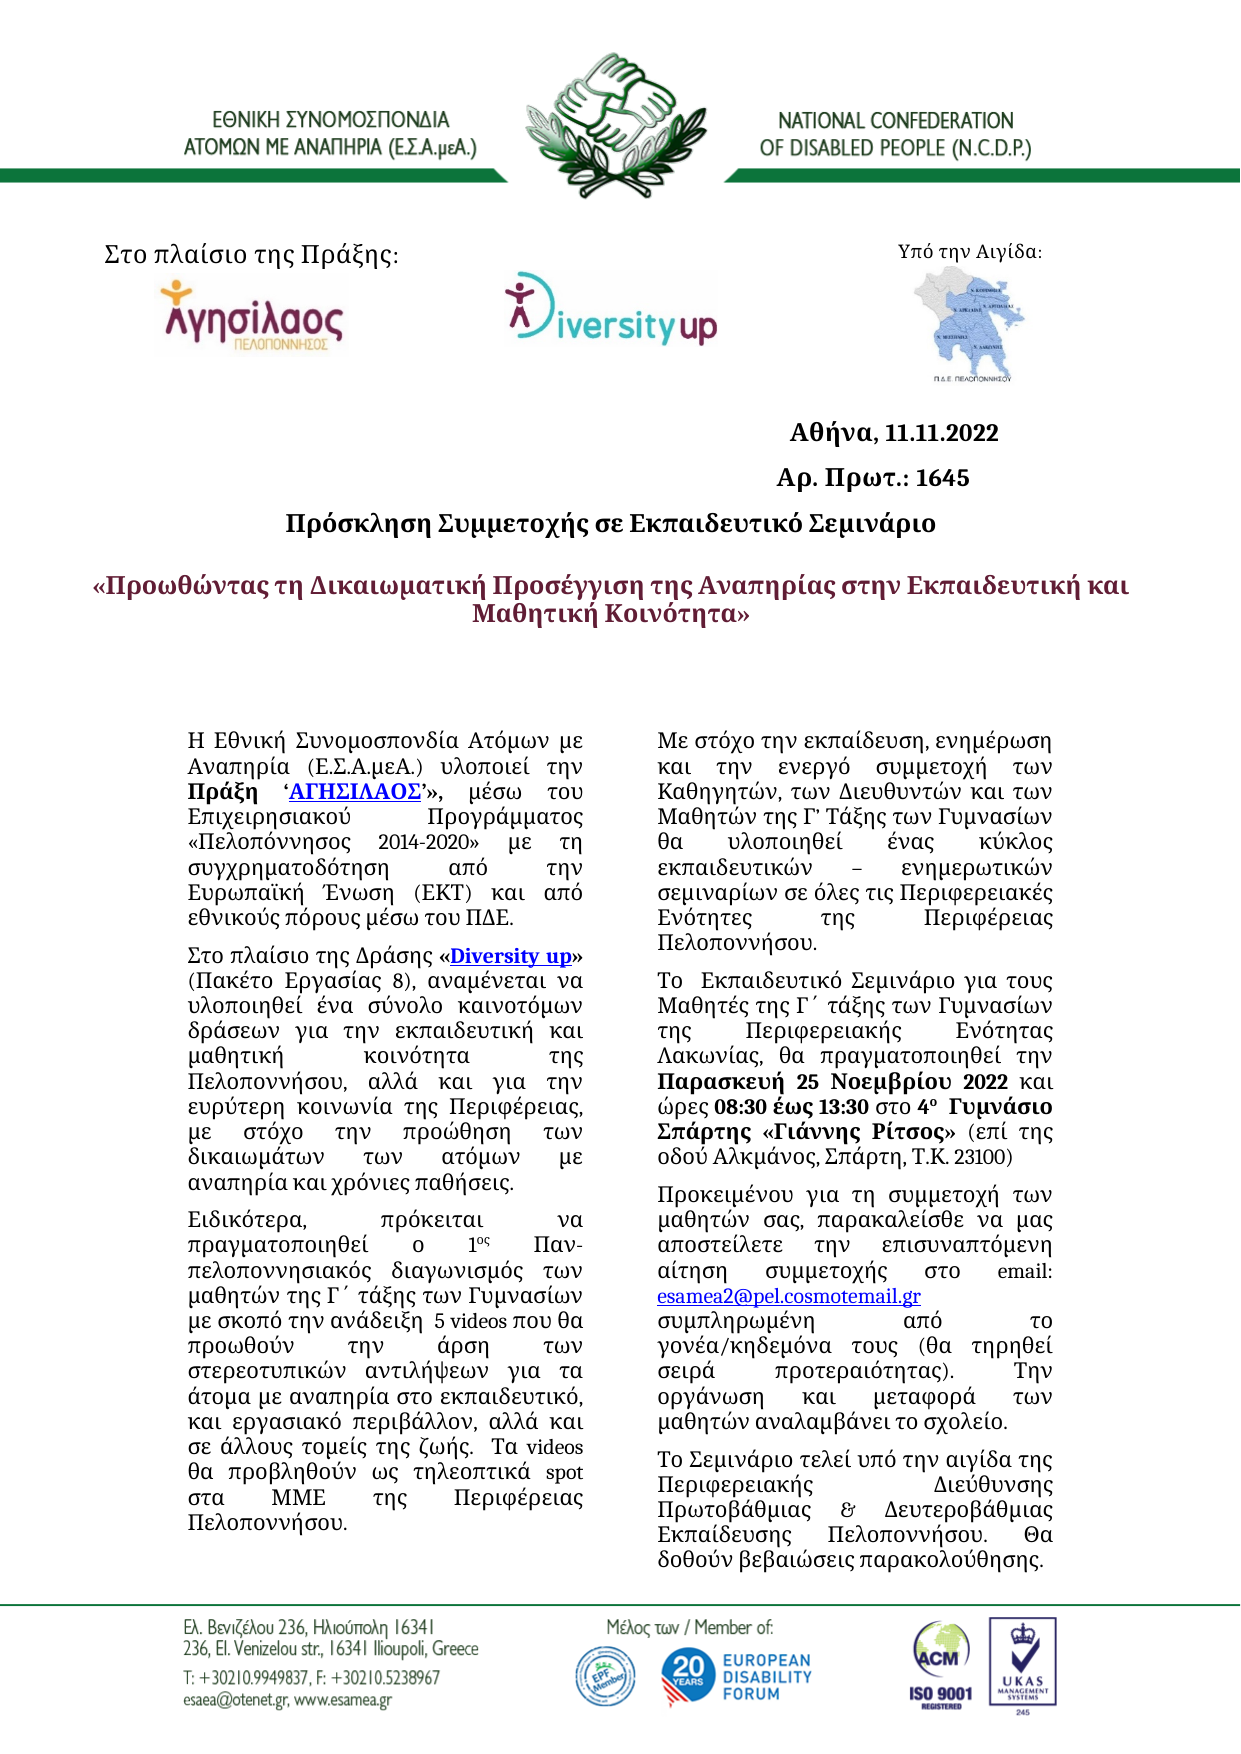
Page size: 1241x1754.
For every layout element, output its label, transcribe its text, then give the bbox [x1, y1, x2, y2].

text Το Εκπαιδευτικό Σεμινάριο για τους Μαθητές της Γ΄ τάξης των Γυμνασίων της Περιφερειακής Ενότητας Λακωνίας, θα πραγματοποιηθεί την Παρασκευή 25 Νοεμβρίου 2022 και ώρες 08:30 έως 13:30 στο 4ο Γυμνάσιο Σπάρτης «Γιάννης Ρίτσος» (επί της οδού Αλκμάνος, Σπάρτη, Τ.Κ. 23100) [657, 968, 1053, 1170]
text Ειδικότερα, πρόκειται να πραγματοποιηθεί ο 1ος Παν-πελοποννησιακός διαγωνισμός των μαθητών της Γ΄ τάξης των Γυμνασίων με σκοπό την ανάδειξη 5 videos που θα προωθούν την άρση των στερεοτυπικών αντιλήψεων για τα άτομα με αναπηρία στο εκπαιδευτικό, και εργασιακό περιβάλλον, αλλά και σε άλλους τομείς της ζωής. Τα videos θα προβληθούν ως τηλεοπτικά spot στα ΜΜΕ της Περιφέρειας Πελοποννήσου. [187, 1208, 583, 1536]
table_header Στο πλαίσιο της Πράξης: [72, 241, 431, 406]
text Το Σεμινάριο τελεί υπό την αιγίδα της Περιφερειακής Διεύθυνσης Πρωτοβάθμιας & Δευτεροβάθμιας Εκπαίδευσης Πελοποννήσου. Θα δοθούν βεβαιώσεις παρακολούθησης. [657, 1447, 1053, 1573]
picture [0, 1591, 1241, 1749]
table_cell Αθήνα, 11.11.2022 Αρ. Πρωτ.: 1645 [72, 406, 1150, 509]
picture [864, 266, 1076, 386]
table_cell Πρόσκληση Συμμετοχής σε Εκπαιδευτικό Σεμινάριο «Προωθώντας τη Δικαιωματική Προσέγγιση της Αναπηρίας στην Εκπαιδευτική και Μαθητική Κοινότητα» [72, 510, 1150, 653]
text Με στόχο την εκπαίδευση, ενημέρωση και την ενεργό συμμετοχή των Καθηγητών, των Διευθυντών και των Μαθητών της Γ’ Τάξης των Γυμνασίων θα υλοποιηθεί ένας κύκλος εκπαιδευτικών – ενημερωτικών σεμιναρίων σε όλες τις Περιφερειακές Ενότητες της Περιφέρειας Πελοποννήσου. [657, 729, 1053, 956]
table_header [431, 241, 791, 406]
text Προκειμένου για τη συμμετοχή των μαθητών σας, παρακαλείσθε να μας αποστείλετε την επισυναπτόμενη αίτηση συμμετοχής στο email: esamea2@pel.cosmotemail.gr συμπληρωμένη από το γονέα/κηδεμόνα τους (θα τηρηθεί σειρά προτεραιότητας). Την οργάνωση και μεταφορά των μαθητών αναλαμβάνει το σχολείο. [657, 1183, 1053, 1435]
picture [504, 270, 718, 347]
table_header Υπό την Αιγίδα: [791, 241, 1150, 406]
text Στο πλαίσιο της Δράσης «Diversity up» (Πακέτο Εργασίας 8), αναμένεται να υλοποιηθεί ένα σύνολο καινοτόμων δράσεων για την εκπαιδευτική και μαθητική κοινότητα της Πελοποννήσου, αλλά και για την ευρύτερη κοινωνία της Περιφέρειας, με στόχο την προώθηση των δικαιωμάτων των ατόμων με αναπηρία και χρόνιες παθήσεις. [187, 943, 583, 1195]
picture [154, 273, 350, 357]
text Η Εθνική Συνομοσπονδία Ατόμων με Αναπηρία (Ε.Σ.Α.μεΑ.) υλοποιεί την Πράξη ‘ΑΓΗΣΙΛΑΟΣ’», μέσω του Επιχειρησιακού Προγράμματος «Πελοπόννησος 2014-2020» με τη συγχρηματοδότηση από την Ευρωπαϊκή Ένωση (ΕΚΤ) και από εθνικούς πόρους μέσω του ΠΔΕ. [187, 729, 583, 931]
picture [0, 0, 1240, 237]
